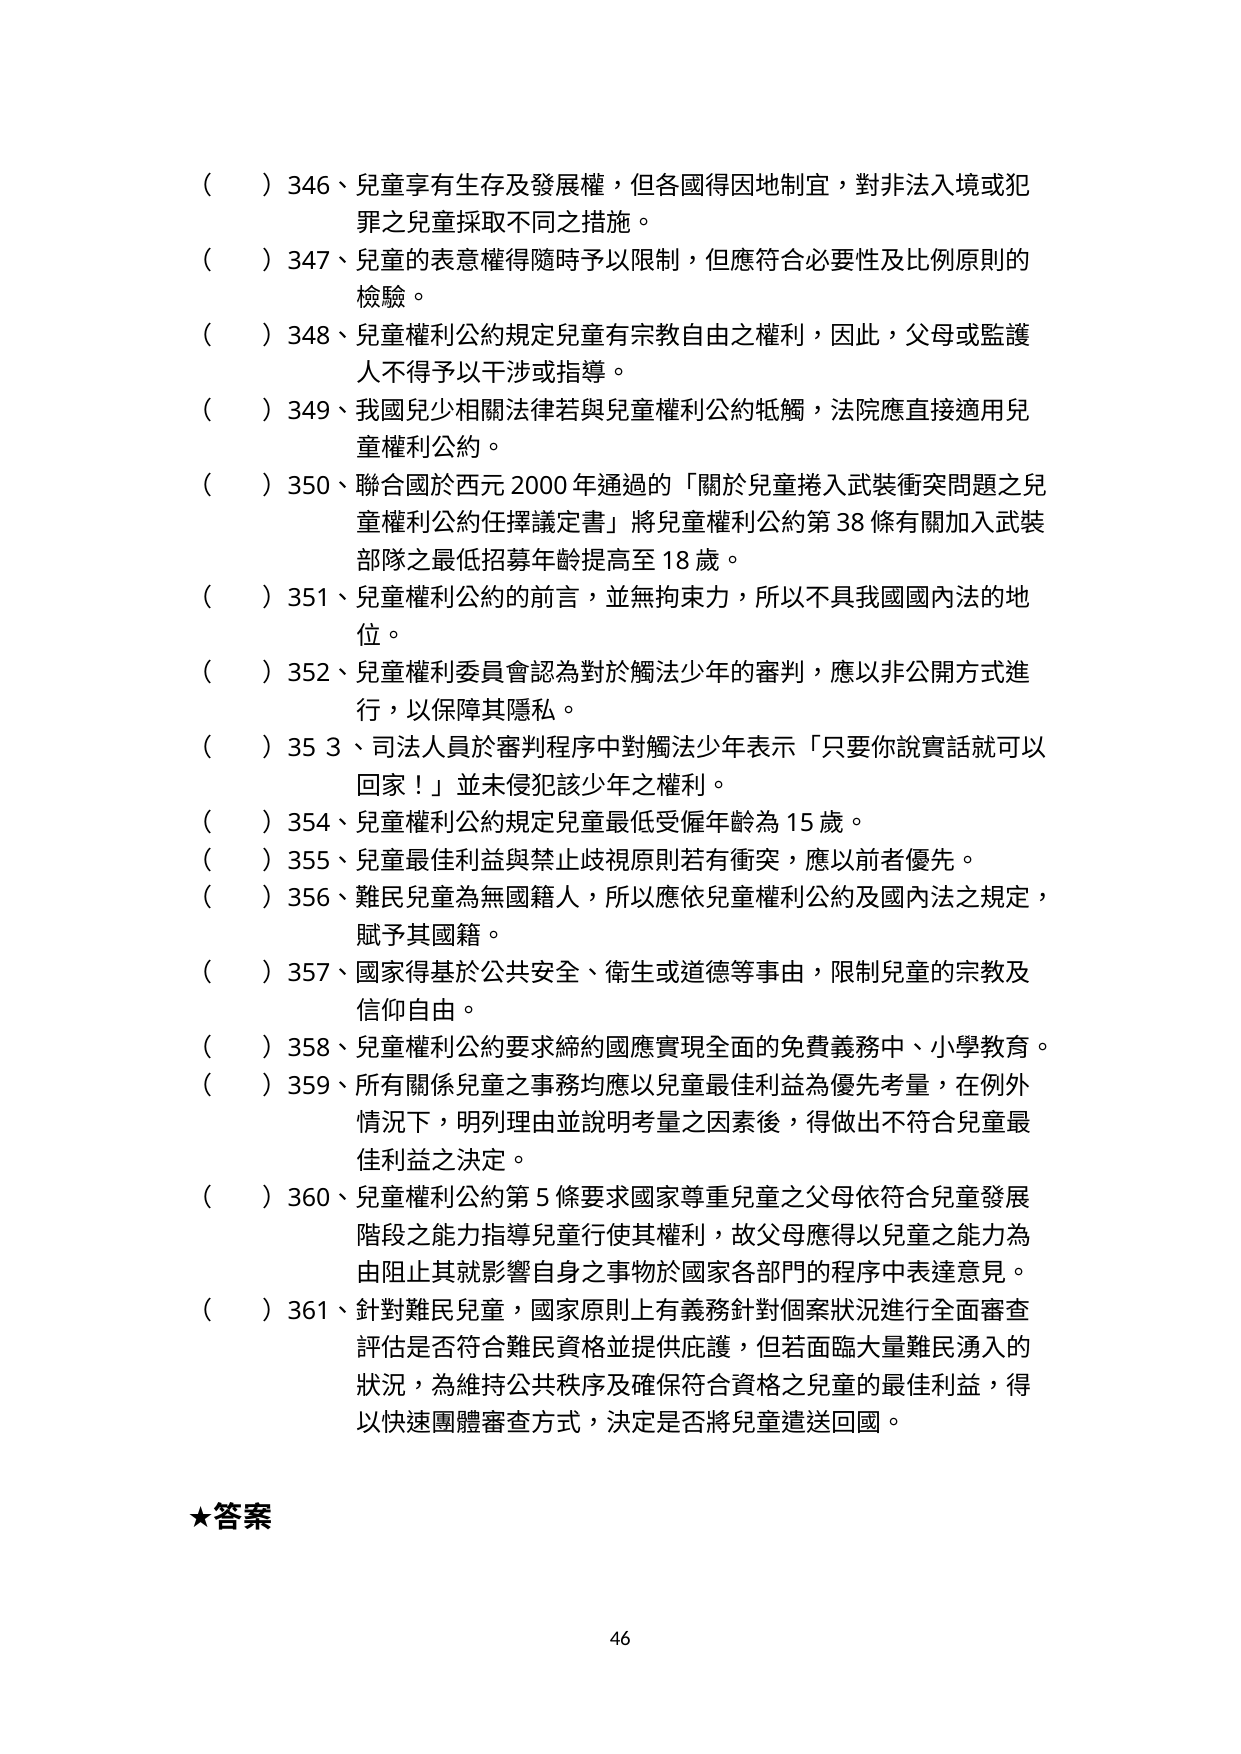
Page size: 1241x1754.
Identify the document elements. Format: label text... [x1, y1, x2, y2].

text （ ）352、兒童權利委員會認為對於觸法少年的審判，應以非公開方式進行，以保障其隱私。 [187, 652, 1053, 727]
text （ ）354、兒童權利公約規定兒童最低受僱年齡為15歲。 [187, 802, 1053, 839]
text （ ）346、兒童享有生存及發展權，但各國得因地制宜，對非法入境或犯罪之兒童採取不同之措施。 [187, 164, 1053, 239]
text （ ）359、所有關係兒童之事務均應以兒童最佳利益為優先考量，在例外情況下，明列理由並說明考量之因素後，得做出不符合兒童最佳利益之決定。 [187, 1064, 1053, 1177]
text ★答案 [187, 1477, 1053, 1552]
text （ ）348、兒童權利公約規定兒童有宗教自由之權利，因此，父母或監護人不得予以干涉或指導。 [187, 314, 1053, 389]
text （ ）35３、司法人員於審判程序中對觸法少年表示「只要你說實話就可以回家！」並未侵犯該少年之權利。 [187, 727, 1053, 802]
text （ ）349、我國兒少相關法律若與兒童權利公約牴觸，法院應直接適用兒童權利公約。 [187, 389, 1053, 464]
text （ ）357、國家得基於公共安全、衛生或道德等事由，限制兒童的宗教及信仰自由。 [187, 952, 1053, 1027]
text （ ）355、兒童最佳利益與禁止歧視原則若有衝突，應以前者優先。 [187, 839, 1053, 877]
text （ ）350、聯合國於西元2000年通過的「關於兒童捲入武裝衝突問題之兒童權利公約任擇議定書」將兒童權利公約第38條有關加入武裝部隊之最低招募年齡提高至18歲。 [187, 464, 1053, 577]
text （ ）347、兒童的表意權得隨時予以限制，但應符合必要性及比例原則的檢驗。 [187, 239, 1053, 314]
text （ ）361、針對難民兒童，國家原則上有義務針對個案狀況進行全面審查評估是否符合難民資格並提供庇護，但若面臨大量難民湧入的狀況，為維持公共秩序及確保符合資格之兒童的最佳利益，得以快速團體審查方式，決定是否將兒童遣送回國。 [187, 1289, 1053, 1439]
text （ ）360、兒童權利公約第5條要求國家尊重兒童之父母依符合兒童發展階段之能力指導兒童行使其權利，故父母應得以兒童之能力為由阻止其就影響自身之事物於國家各部門的程序中表達意見。 [187, 1177, 1053, 1289]
text （ ）356、難民兒童為無國籍人，所以應依兒童權利公約及國內法之規定，賦予其國籍。 [187, 877, 1053, 952]
text （ ）358、兒童權利公約要求締約國應實現全面的免費義務中、小學教育。 [187, 1027, 1053, 1064]
text （ ）351、兒童權利公約的前言，並無拘束力，所以不具我國國內法的地位。 [187, 577, 1053, 652]
